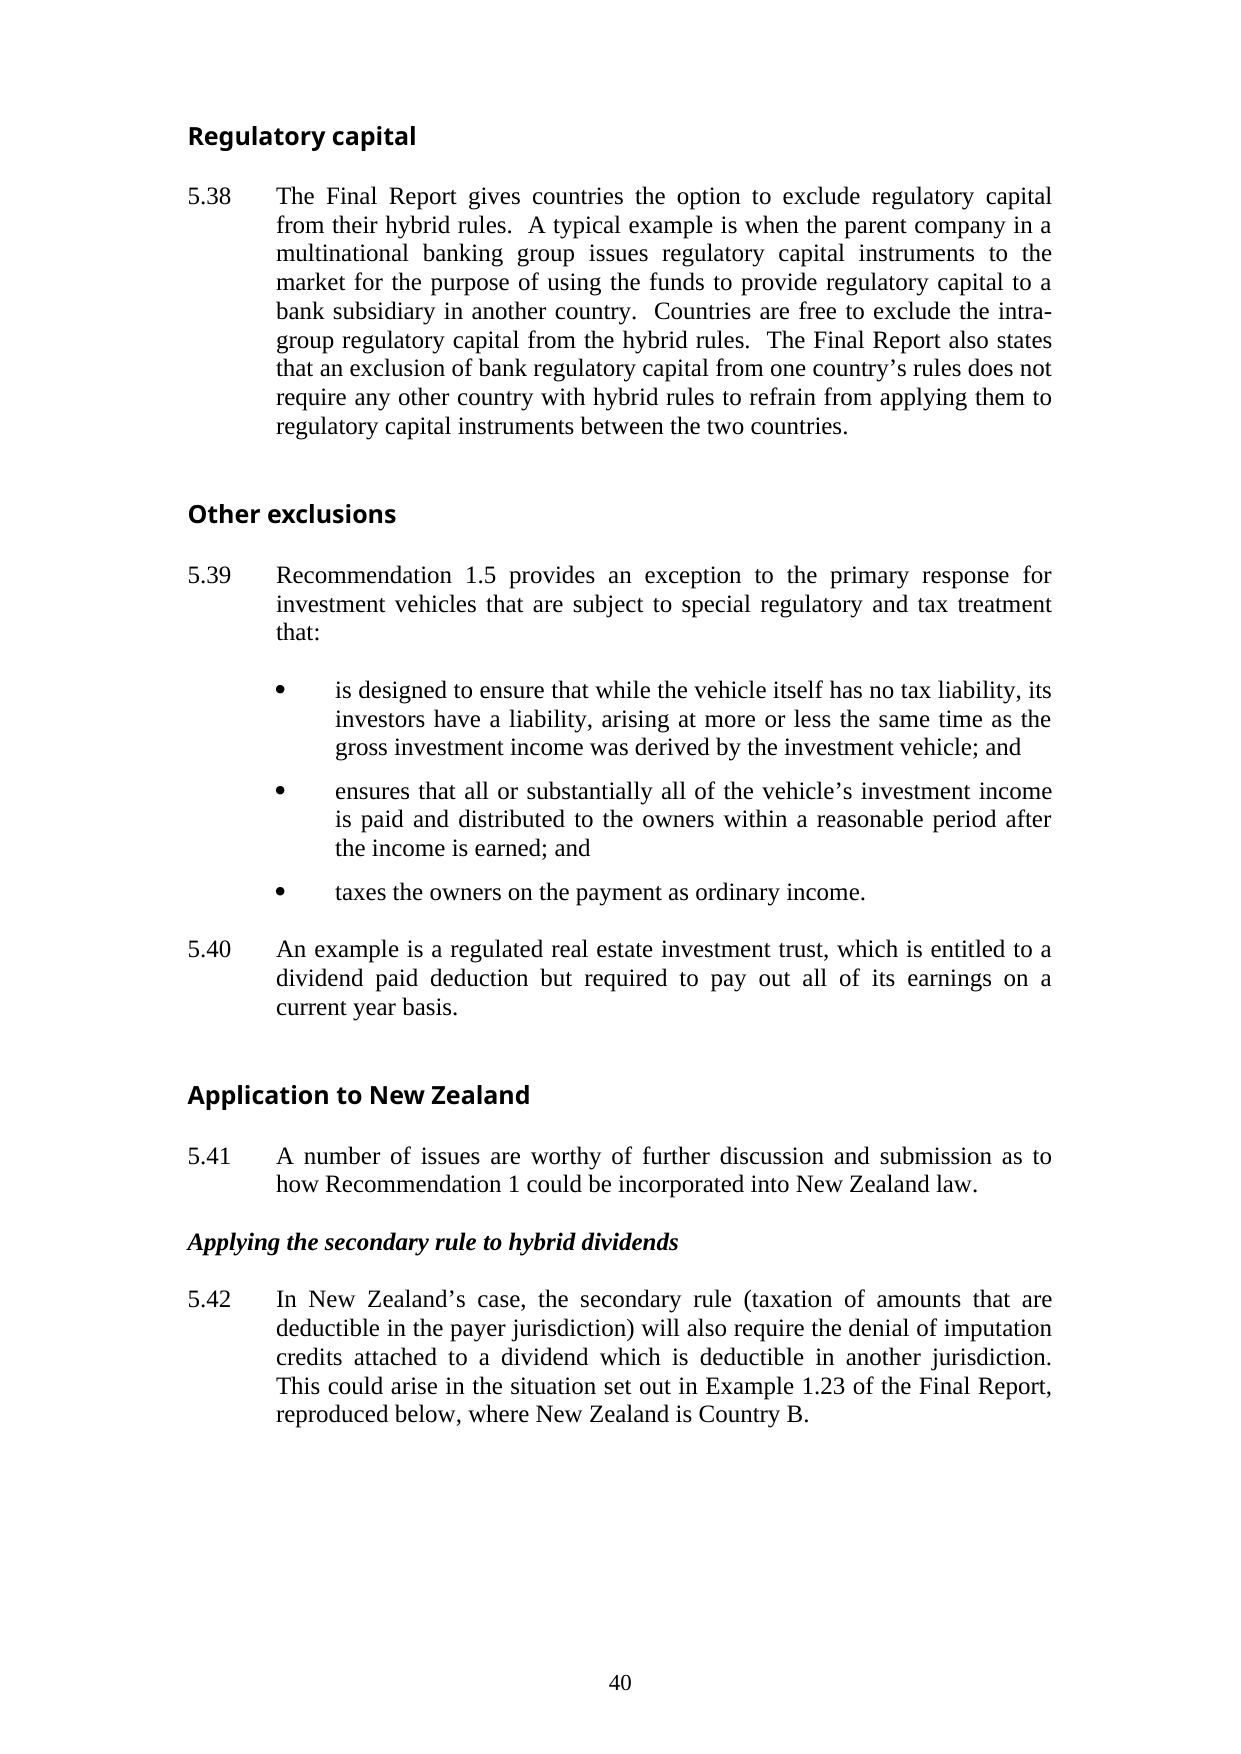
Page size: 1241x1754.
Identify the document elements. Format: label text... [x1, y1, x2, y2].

text In New Zealand’s case, the secondary rule (taxation of amounts that are deductible in the payer jurisdiction) will also require the denial of imputation credits attached to a dividend which is deductible in another jurisdiction. This could arise in the situation set out in Example 1.23 of the Final Report, reproduced below, where New Zealand is Country B. [187, 1284, 1053, 1428]
subtitle Regulatory capital [187, 118, 1053, 152]
text The Final Report gives countries the option to exclude regulatory capital from their hybrid rules. A typical example is when the parent company in a multinational banking group issues regulatory capital instruments to the market for the purpose of using the funds to provide regulatory capital to a bank subsidiary in another country. Countries are free to exclude the intra-group regulatory capital from the hybrid rules. The Final Report also states that an exclusion of bank regulatory capital from one country’s rules does not require any other country with hybrid rules to refrain from applying them to regulatory capital instruments between the two countries. [187, 181, 1053, 440]
text taxes the owners on the payment as ordinary income. [276, 877, 1053, 905]
subtitle Application to New Zealand [187, 1078, 1053, 1112]
subtitle Applying the secondary rule to hybrid dividends [187, 1227, 1053, 1256]
text Recommendation 1.5 provides an exception to the primary response for investment vehicles that are subject to special regulatory and tax treatment that: [187, 560, 1053, 646]
subtitle Other exclusions [187, 497, 1053, 531]
text ensures that all or substantially all of the vehicle’s investment income is paid and distributed to the owners within a reasonable period after the income is earned; and [276, 776, 1053, 862]
text An example is a regulated real estate investment trust, which is entitled to a dividend paid deduction but required to pay out all of its earnings on a current year basis. [187, 934, 1053, 1020]
text is designed to ensure that while the vehicle itself has no tax liability, its investors have a liability, arising at more or less the same time as the gross investment income was derived by the investment vehicle; and [276, 675, 1053, 761]
text A number of issues are worthy of further discussion and submission as to how Recommendation 1 could be incorporated into New Zealand law. [187, 1141, 1053, 1198]
